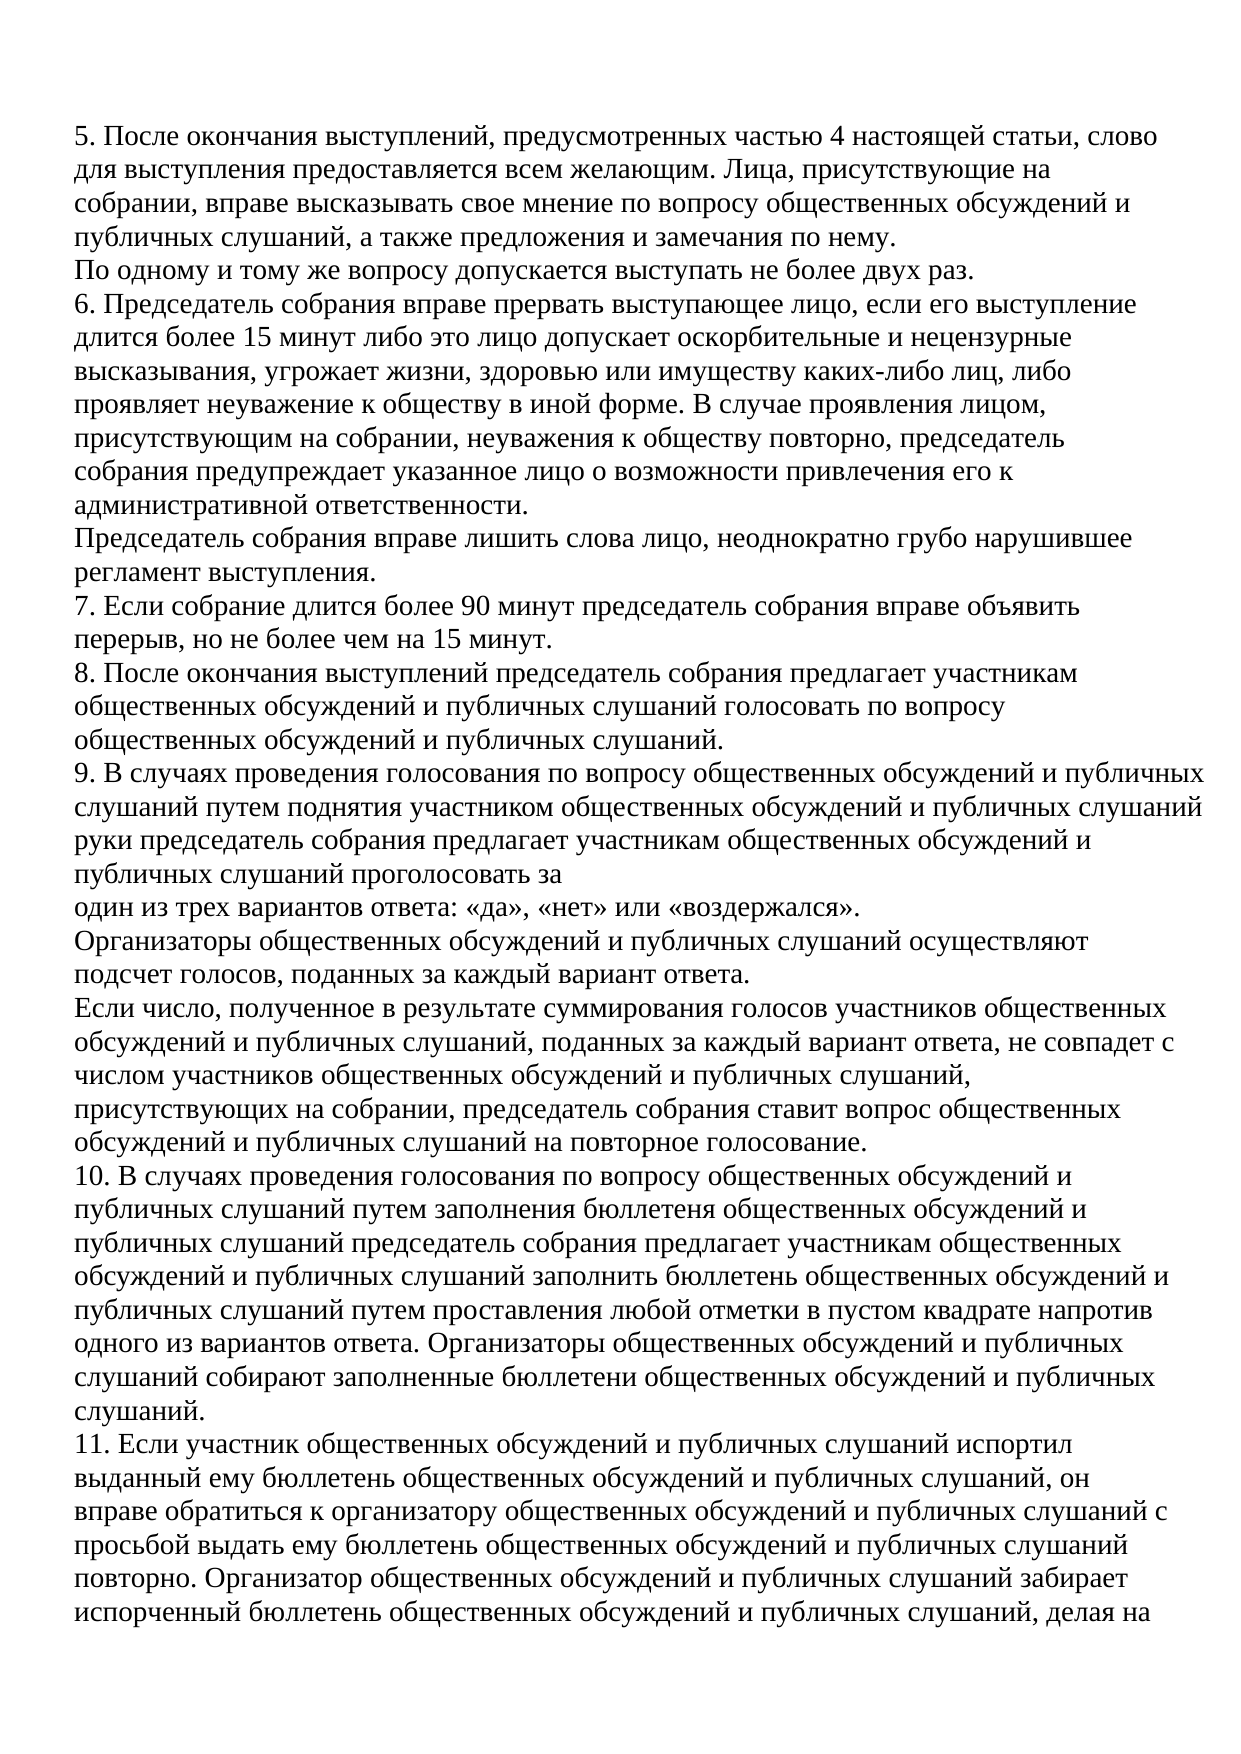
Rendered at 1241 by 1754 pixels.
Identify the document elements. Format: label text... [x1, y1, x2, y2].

text 6. Председатель собрания вправе прервать выступающее лицо, если его выступление длится более 15 минут либо это лицо допускает оскорбительные и нецензурные высказывания, угрожает жизни, здоровью или имуществу каких-либо лиц, либо проявляет неуважение к обществу в иной форме. В случае проявления лицом, присутствующим на собрании, неуважения к обществу повторно, председатель собрания предупреждает указанное лицо о возможности привлечения его к административной ответственности. [74, 286, 1181, 521]
text 10. В случаях проведения голосования по вопросу общественных обсуждений и публичных слушаний путем заполнения бюллетеня общественных обсуждений и публичных слушаний председатель собрания предлагает участникам общественных обсуждений и публичных слушаний заполнить бюллетень общественных обсуждений и публичных слушаний путем проставления любой отметки в пустом квадрате напротив одного из вариантов ответа. Организаторы общественных обсуждений и публичных слушаний собирают заполненные бюллетени общественных обсуждений и публичных слушаний. [74, 1158, 1181, 1426]
text один из трех вариантов ответа: «да», «нет» или «воздержался». [74, 889, 1226, 923]
text 5. После окончания выступлений, предусмотренных частью 4 настоящей статьи, слово для выступления предоставляется всем желающим. Лица, присутствующие на собрании, вправе высказывать свое мнение по вопросу общественных обсуждений и публичных слушаний, а также предложения и замечания по нему. [74, 118, 1181, 252]
text 8. После окончания выступлений председатель собрания предлагает участникам общественных обсуждений и публичных слушаний голосовать по вопросу общественных обсуждений и публичных слушаний. [74, 655, 1181, 755]
text 7. Если собрание длится более 90 минут председатель собрания вправе объявить перерыв, но не более чем на 15 минут. [74, 588, 1181, 655]
text По одному и тому же вопросу допускается выступать не более двух раз. [74, 252, 1181, 286]
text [74, 1426, 1181, 1627]
text Председатель собрания вправе лишить слова лицо, неоднократно грубо нарушившее регламент выступления. [74, 521, 1181, 588]
text Организаторы общественных обсуждений и публичных слушаний осуществляют подсчет голосов, поданных за каждый вариант ответа. [74, 923, 1181, 990]
text 9. В случаях проведения голосования по вопросу общественных обсуждений и публичных слушаний путем поднятия участником общественных обсуждений и публичных слушаний руки председатель собрания предлагает участникам общественных обсуждений и публичных слушаний проголосовать за [74, 755, 1226, 889]
text Если число, полученное в результате суммирования голосов участников общественных обсуждений и публичных слушаний, поданных за каждый вариант ответа, не совпадет с числом участников общественных обсуждений и публичных слушаний, присутствующих на собрании, председатель собрания ставит вопрос общественных обсуждений и публичных слушаний на повторное голосование. [74, 990, 1181, 1158]
